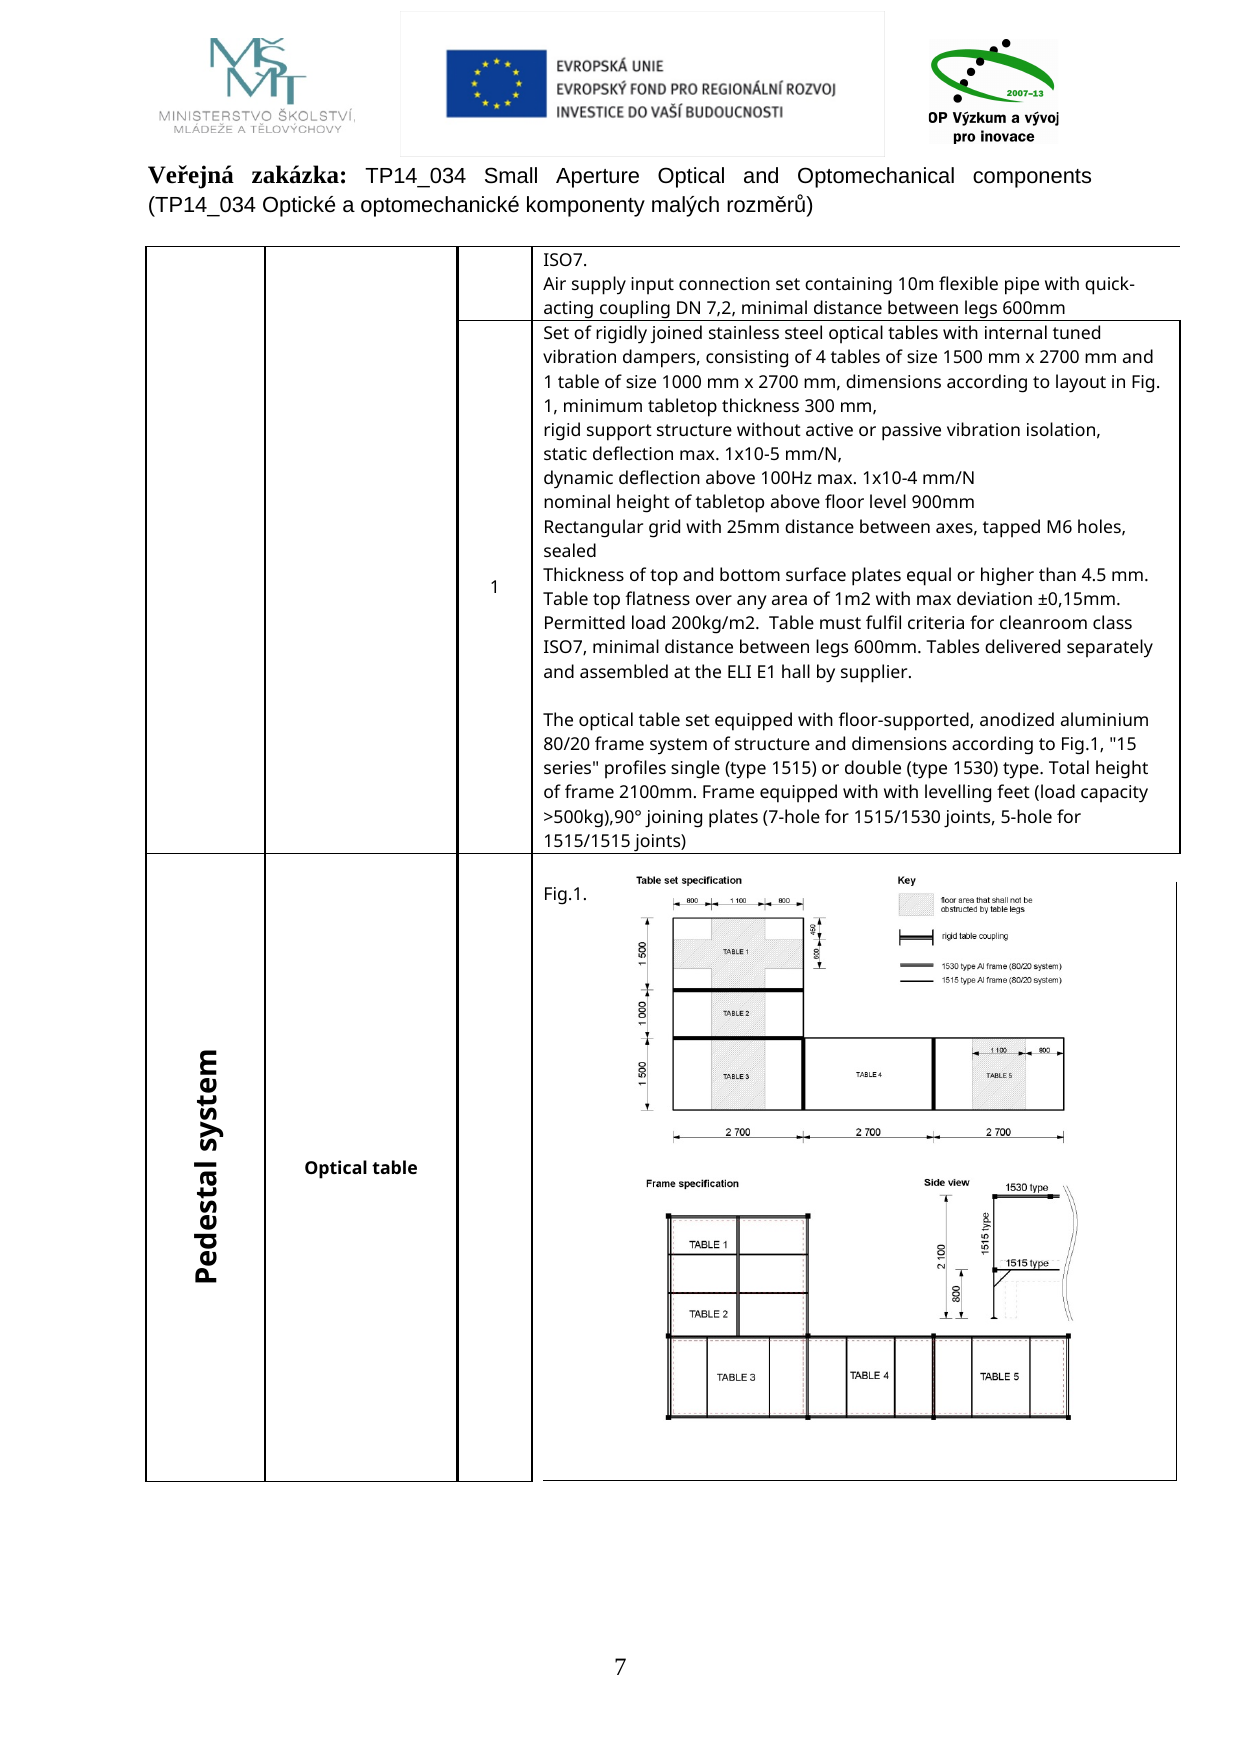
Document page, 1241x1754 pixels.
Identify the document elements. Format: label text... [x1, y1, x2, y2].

table_cell Optical table [266, 854, 456, 1481]
table_cell [459, 854, 531, 1481]
table_cell Set of rigidly joined stainless steel optical tables with internal tuned vibration dampers, consisting of 4 tables of size 1500 mm x 2700 mm and 1 table of size 1000 mm x 2700 mm, dimensions according to layout in Fig. 1, minimum tabletop thickness 300 mm, rigid support structure without active or passive vibration isolation, static deflection max. 1x10-5 mm/N, dynamic deflection above 100Hz max. 1x10-4 mm/N nominal height of tabletop above floor level 900mm Rectangular grid with 25mm distance between axes, tapped M6 holes, sealed Thickness of top and bottom surface plates equal or higher than 4.5 mm. Table top flatness over any area of 1m2 with max deviation ±0,15mm. Permitted load 200kg/m2. Table must fulfil criteria for cleanroom class ISO7, minimal distance between legs 600mm. Tables delivered separately and assembled at the ELI E1 hall by supplier. The optical table set equipped with floor-supported, anodized aluminium 80/20 frame system of structure and dimensions according to Fig.1, "15 series" profiles single (type 1515) or double (type 1530) type. Total height of frame 2100mm. Frame equipped with with levelling feet (load capacity >500kg),90° joining plates (7-hole for 1515/1530 joints, 5-hole for 1515/1515 joints) [533, 321, 1179, 852]
picture [634, 871, 1084, 1426]
table_cell [533, 854, 1180, 1481]
table_cell Pedestal system [147, 854, 264, 1481]
picture [928, 39, 1059, 144]
table_cell 1 [459, 321, 531, 852]
picture [159, 38, 355, 133]
table_cell 5 [459, 247, 531, 320]
picture [399, 10, 886, 158]
